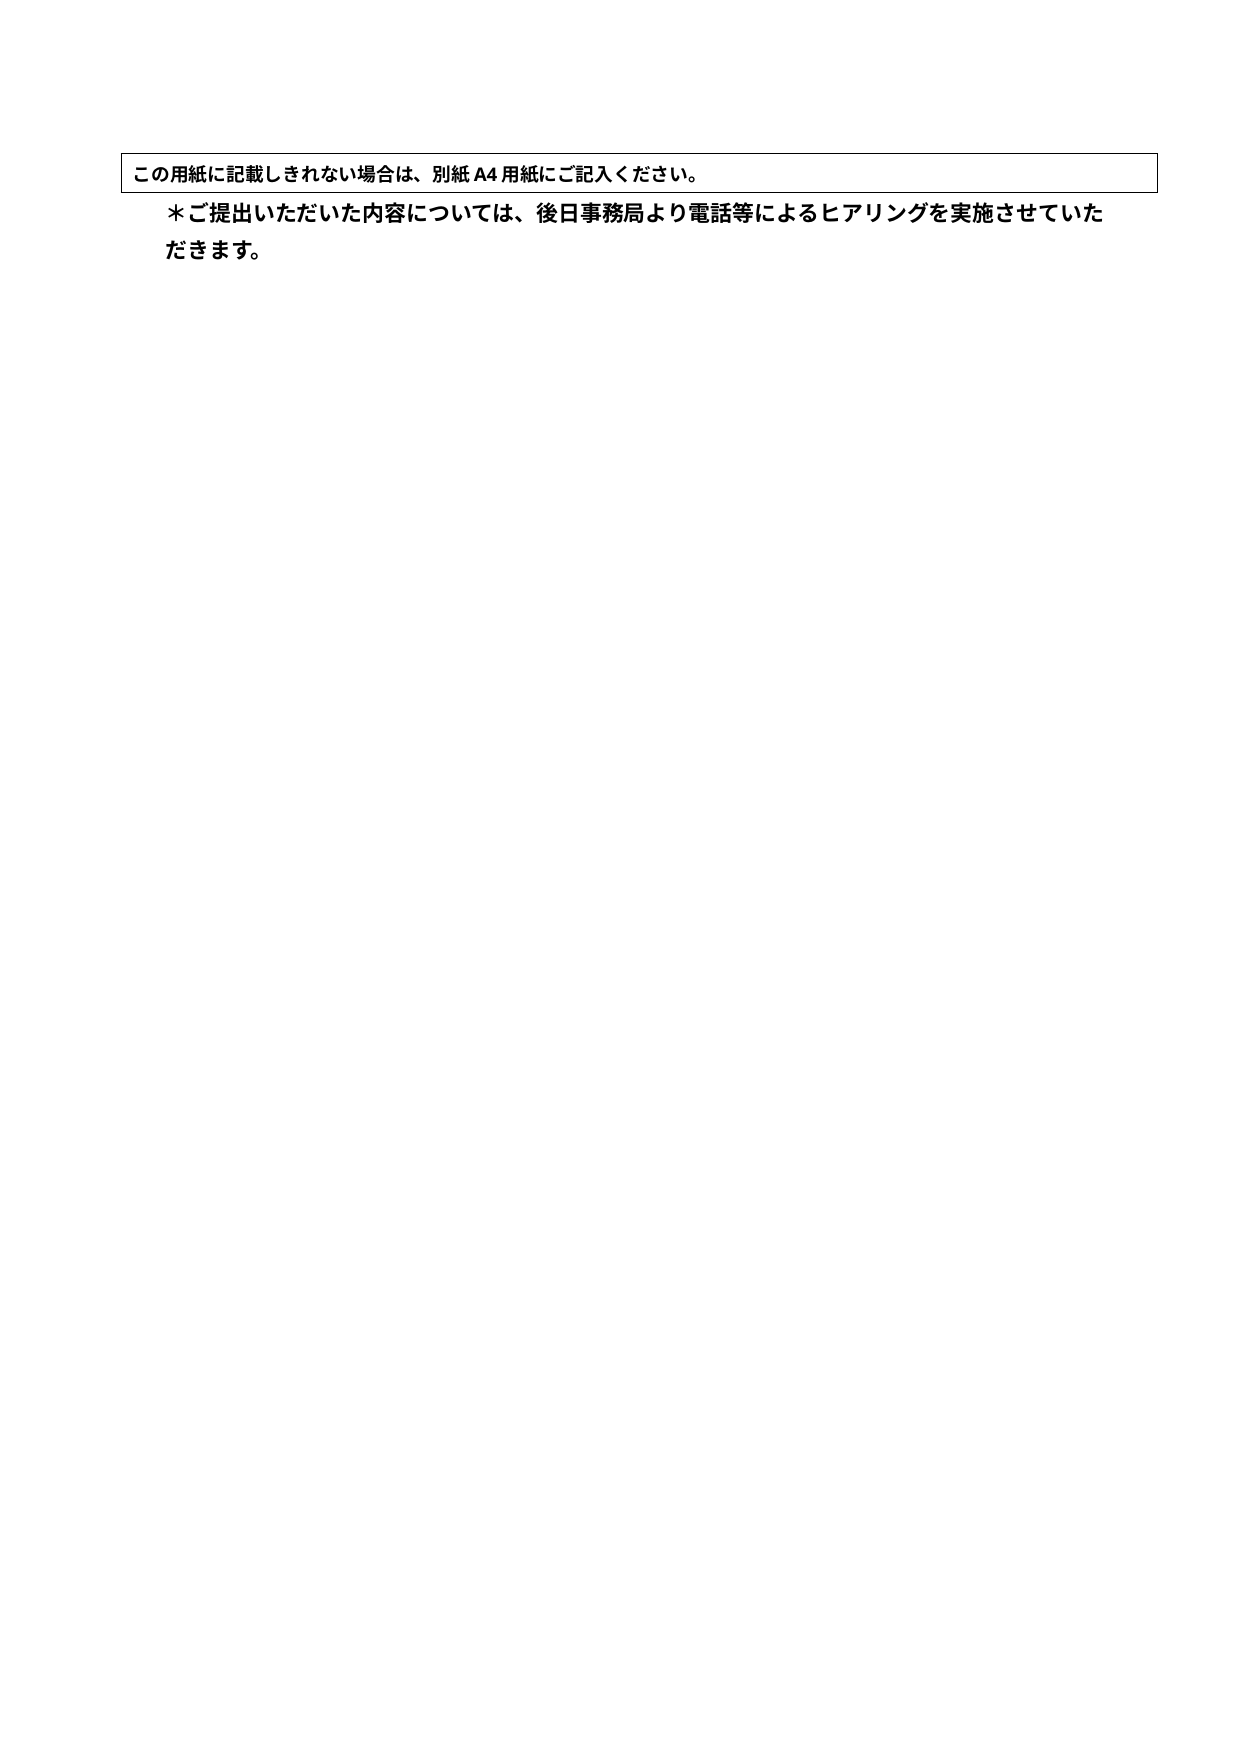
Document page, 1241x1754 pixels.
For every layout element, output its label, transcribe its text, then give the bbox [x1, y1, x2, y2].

text ＊ご提出いただいた内容については、後日事務局より電話等によるヒアリングを実施させていただきます。 [165, 193, 1122, 268]
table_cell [122, 154, 1157, 192]
